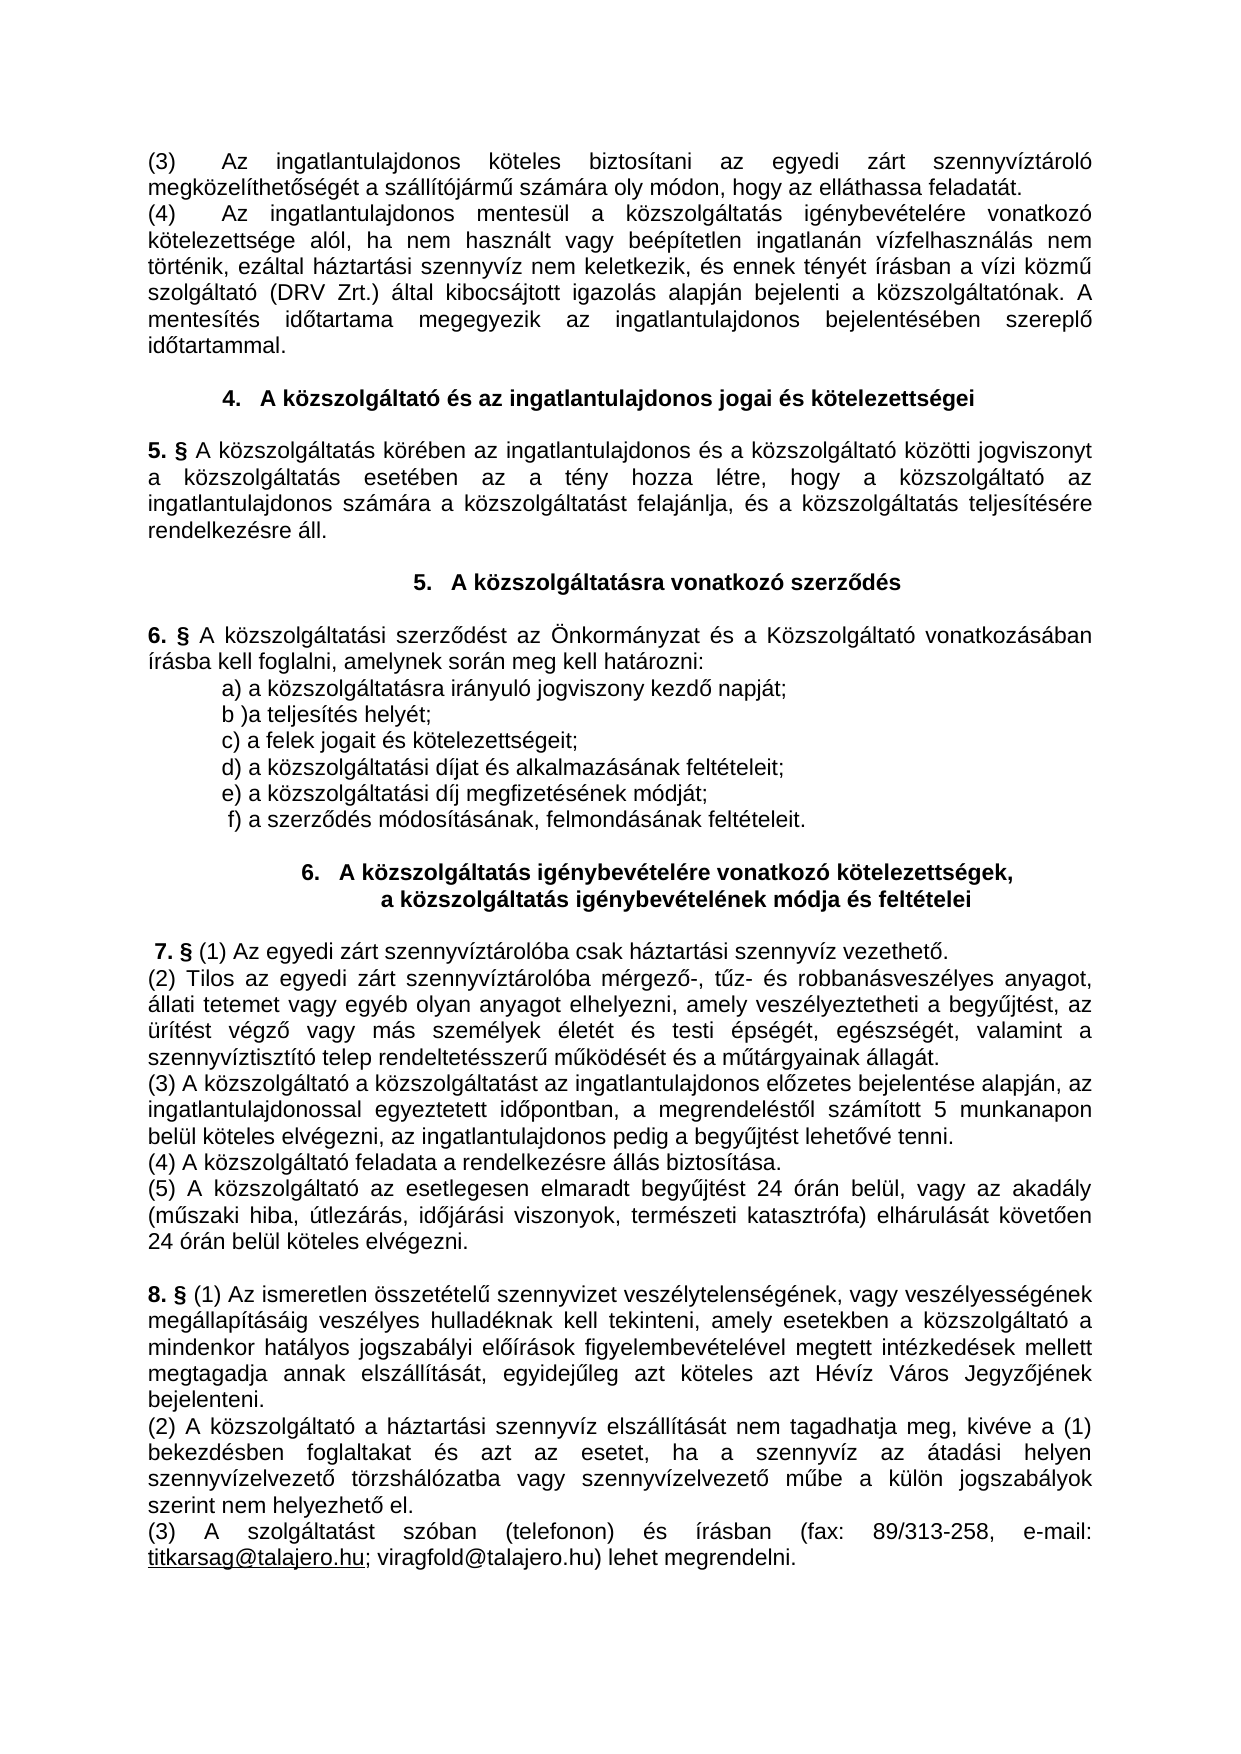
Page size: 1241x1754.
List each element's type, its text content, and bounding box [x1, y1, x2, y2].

text a) a közszolgáltatásra irányuló jogviszony kezdő napját; [148, 675, 1093, 701]
text (4) A közszolgáltató feladata a rendelkezésre állás biztosítása. [148, 1149, 1093, 1175]
text f) a szerződés módosításának, felmondásának feltételeit. [148, 806, 1093, 833]
list A közszolgáltatás igénybevételére vonatkozó kötelezettségek, [222, 859, 1093, 886]
text (3) A szolgáltatást szóban (telefonon) és írásban (fax: 89/313-258, e-mail: titkarsag@talajero.hu; viragfold@talajero.hu) lehet megrendelni. [148, 1518, 1093, 1571]
text b )a teljesítés helyét; [148, 701, 1093, 727]
text (2) Tilos az egyedi zárt szennyvíztárolóba mérgező-, tűz- és robbanásveszélyes anyagot, állati tetemet vagy egyéb olyan anyagot elhelyezni, amely veszélyeztetheti a begyűjtést, az ürítést végző vagy más személyek életét és testi épségét, egészségét, valamint a szennyvíztisztító telep rendeltetésszerű működését és a műtárgyainak állagát. [148, 964, 1093, 1070]
list Az ingatlantulajdonos mentesül a közszolgáltatás igénybevételére vonatkozó kötelezettsége alól, ha nem használt vagy beépítetlen ingatlanán vízfelhasználás nem történik, ezáltal háztartási szennyvíz nem keletkezik, és ennek tényét írásban a vízi közmű szolgáltató (DRV Zrt.) által kibocsájtott igazolás alapján bejelenti a közszolgáltatónak. A mentesítés időtartama megegyezik az ingatlantulajdonos bejelentésében szereplő időtartammal. [148, 200, 1093, 358]
text (2) A közszolgáltató a háztartási szennyvíz elszállítását nem tagadhatja meg, kivéve a (1) bekezdésben foglaltakat és azt az esetet, ha a szennyvíz az átadási helyen szennyvízelvezető törzshálózatba vagy szennyvízelvezető műbe a külön jogszabályok szerint nem helyezhető el. [148, 1413, 1093, 1518]
text e) a közszolgáltatási díj megfizetésének módját; [148, 780, 1093, 806]
list A közszolgáltatásra vonatkozó szerződés [222, 569, 1093, 596]
text 5. § A közszolgáltatás körében az ingatlantulajdonos és a közszolgáltató közötti jogviszonyt a közszolgáltatás esetében az a tény hozza létre, hogy a közszolgáltató az ingatlantulajdonos számára a közszolgáltatást felajánlja, és a közszolgáltatás teljesítésére rendelkezésre áll. [148, 437, 1093, 543]
text d) a közszolgáltatási díjat és alkalmazásának feltételeit; [148, 754, 1093, 780]
text c) a felek jogait és kötelezettségeit; [148, 727, 1093, 754]
text (3) A közszolgáltató a közszolgáltatást az ingatlantulajdonos előzetes bejelentése alapján, az ingatlantulajdonossal egyeztetett időpontban, a megrendeléstől számított 5 munkanapon belül köteles elvégezni, az ingatlantulajdonos pedig a begyűjtést lehetővé tenni. [148, 1070, 1093, 1149]
list Az ingatlantulajdonos köteles biztosítani az egyedi zárt szennyvíztároló megközelíthetőségét a szállítójármű számára oly módon, hogy az elláthassa feladatát. [148, 148, 1093, 200]
text a közszolgáltatás igénybevételének módja és feltételei [259, 886, 1093, 912]
text 8. § (1) Az ismeretlen összetételű szennyvizet veszélytelenségének, vagy veszélyességének megállapításáig veszélyes hulladéknak kell tekinteni, amely esetekben a közszolgáltató a mindenkor hatályos jogszabályi előírások figyelembevételével megtett intézkedések mellett megtagadja annak elszállítását, egyidejűleg azt köteles azt Hévíz Város Jegyzőjének bejelenteni. [148, 1281, 1093, 1413]
list A közszolgáltató és az ingatlantulajdonos jogai és kötelezettségei [222, 385, 1093, 411]
text 6. § A közszolgáltatási szerződést az Önkormányzat és a Közszolgáltató vonatkozásában írásba kell foglalni, amelynek során meg kell határozni: [148, 622, 1093, 675]
text (5) A közszolgáltató az esetlegesen elmaradt begyűjtést 24 órán belül, vagy az akadály (műszaki hiba, útlezárás, időjárási viszonyok, természeti katasztrófa) elhárulását követően 24 órán belül köteles elvégezni. [148, 1175, 1093, 1254]
text 7. § (1) Az egyedi zárt szennyvíztárolóba csak háztartási szennyvíz vezethető. [154, 938, 1093, 964]
